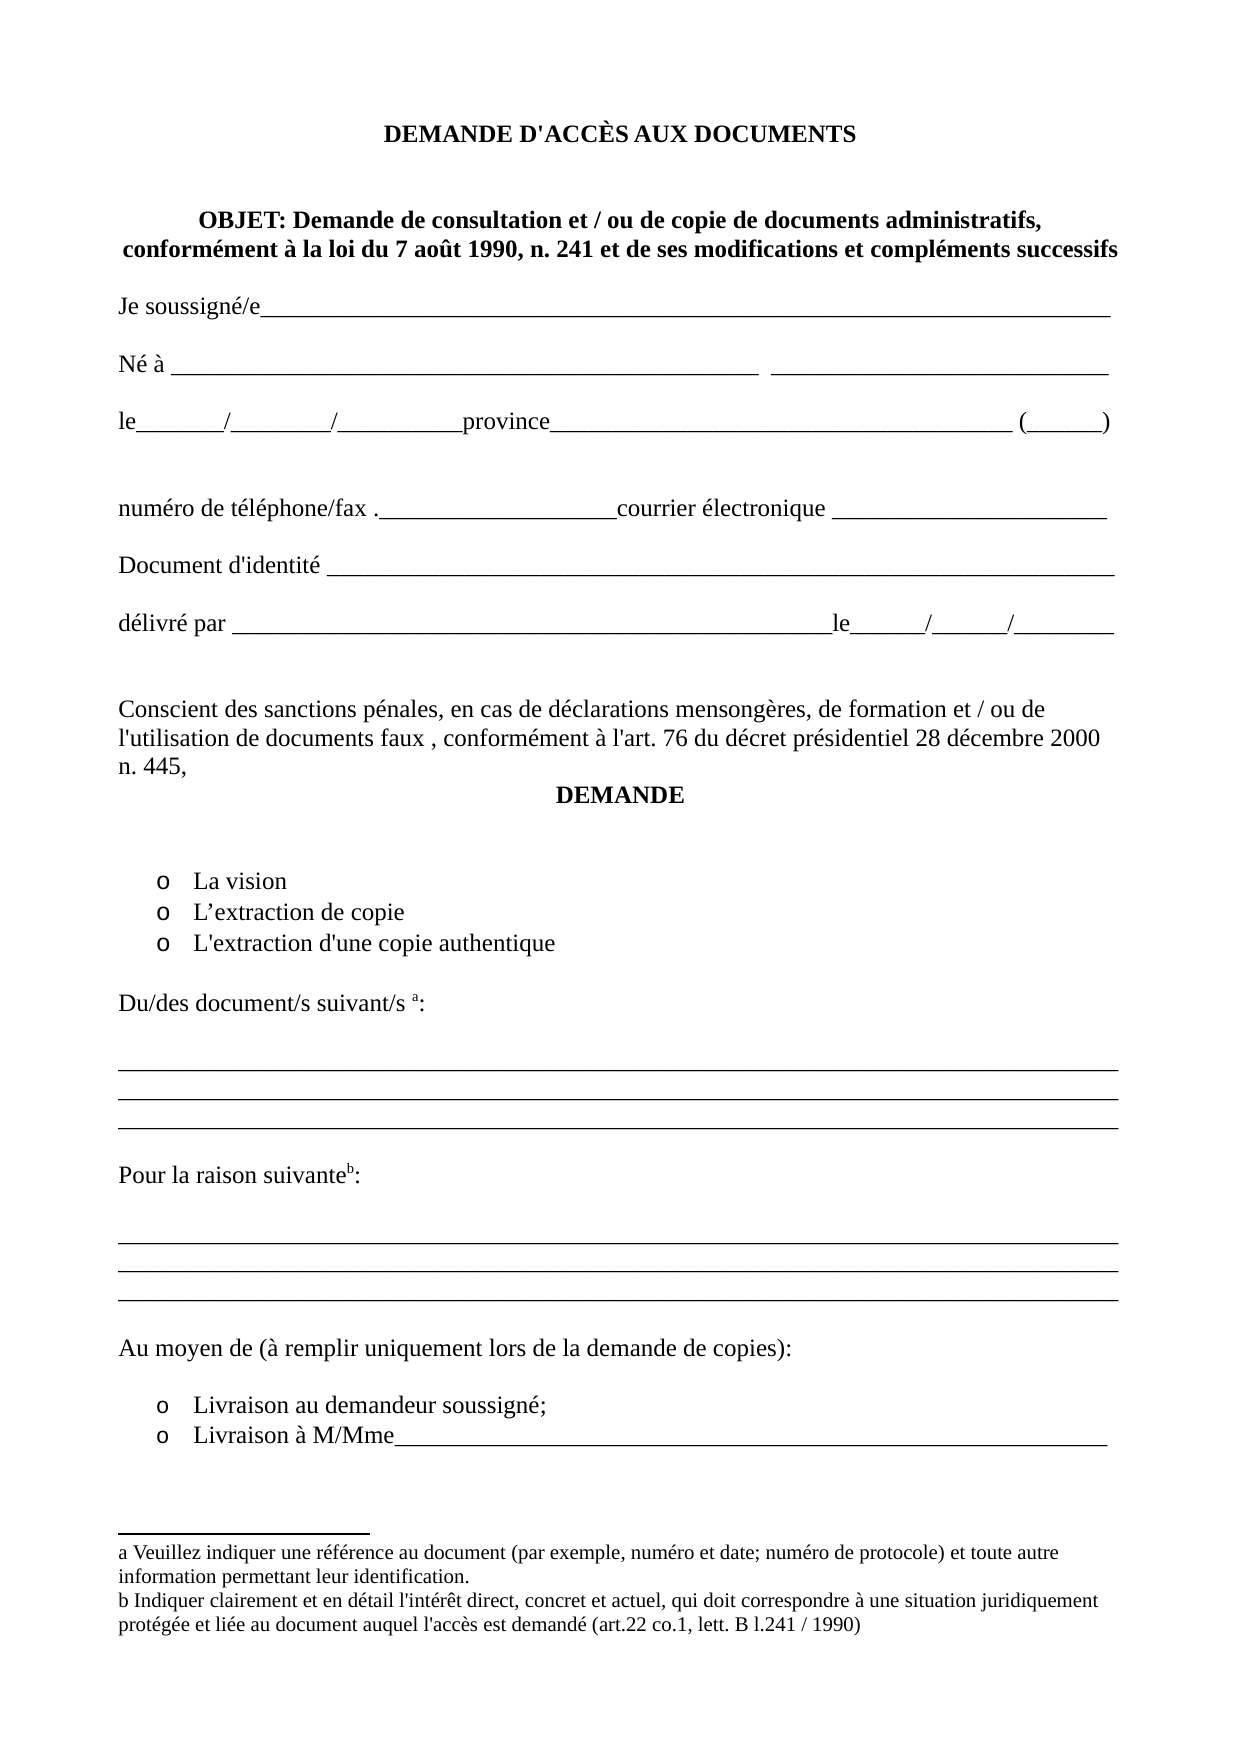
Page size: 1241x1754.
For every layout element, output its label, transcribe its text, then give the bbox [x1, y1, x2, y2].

text ________________________________________________________________________________________________________________________________________________________________________________________________________________________________________________ [118, 1218, 1122, 1304]
text Né à _______________________________________________ ___________________________ [118, 349, 1122, 378]
text Je soussigné/e____________________________________________________________________ [118, 291, 1122, 320]
text numéro de téléphone/fax .___________________courrier électronique ______________________ [118, 493, 1122, 521]
text Au moyen de (à remplir uniquement lors de la demande de copies): [118, 1333, 1122, 1361]
list La vision [156, 866, 1122, 897]
list L'extraction d'une copie authentique [156, 928, 1122, 959]
text délivré par ________________________________________________le______/______/________ [118, 608, 1122, 636]
list Livraison au demandeur soussigné; [156, 1390, 1122, 1420]
text ________________________________________________________________________________________________________________________________________________________________ [118, 1045, 1122, 1103]
text DEMANDE D'ACCÈS AUX DOCUMENTS [118, 119, 1122, 148]
text Document d'identité _______________________________________________________________ [118, 550, 1122, 579]
text Pour la raison suivanteb: [118, 1160, 1122, 1189]
text Du/des document/s suivant/s a: [118, 988, 1122, 1016]
text OBJET: Demande de consultation et / ou de copie de documents administratifs, conformément à la loi du 7 août 1990, n. 241 et de ses modifications et compléments successifs [118, 205, 1122, 263]
list L’extraction de copie [156, 897, 1122, 928]
text le_______/________/__________province_____________________________________ (______) [118, 406, 1122, 435]
text Conscient des sanctions pénales, en cas de déclarations mensongères, de formation et / ou de l'utilisation de documents faux , conformément à l'art. 76 du décret présidentiel 28 décembre 2000 n. 445, [118, 694, 1122, 780]
text DEMANDE [118, 780, 1122, 809]
list Livraison à M/Mme_________________________________________________________ [156, 1420, 1122, 1451]
text ________________________________________________________________________________ [118, 1103, 1122, 1131]
